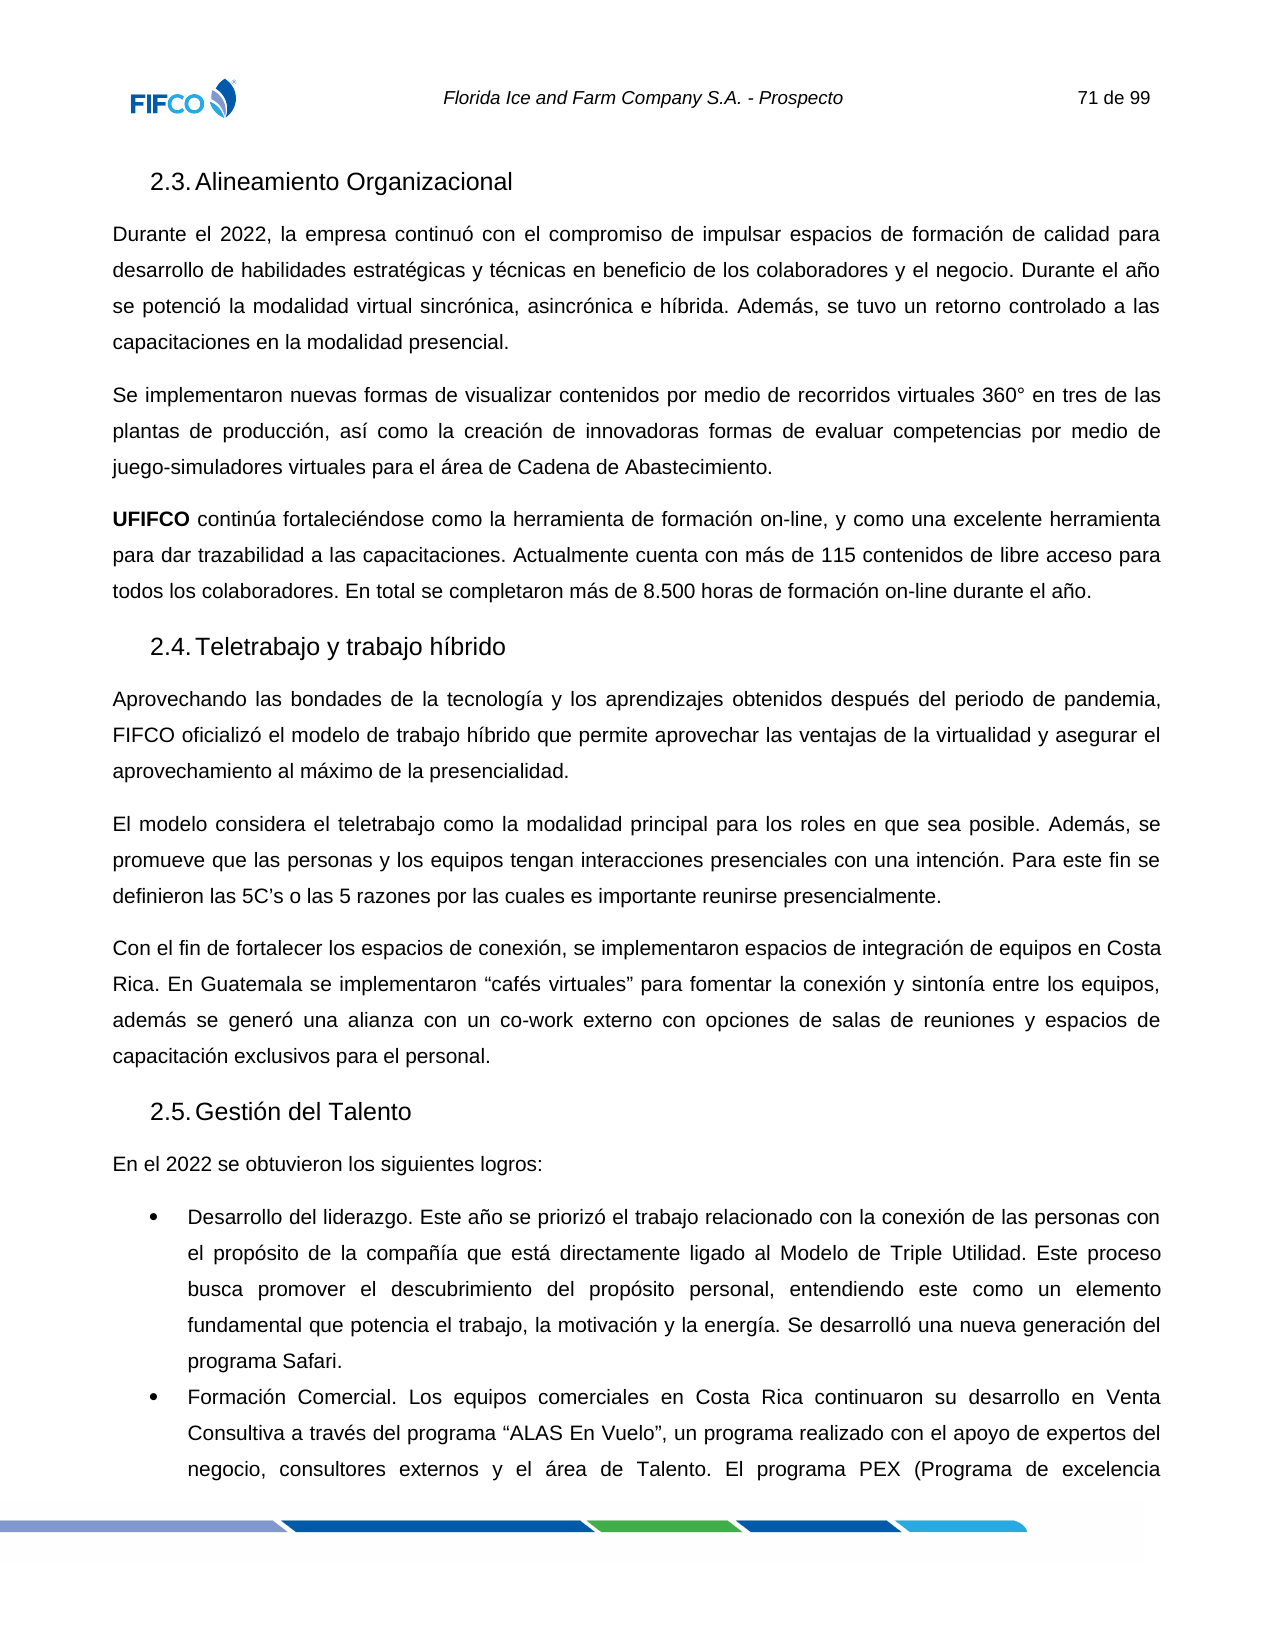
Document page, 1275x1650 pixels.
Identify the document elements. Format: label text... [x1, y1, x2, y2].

list Desarrollo del liderazgo. Este año se priorizó el trabajo relacionado con la conexión de las personas con el propósito de la compañía que está directamente ligado al Modelo de Triple Utilidad. Este proceso busca promover el descubrimiento del propósito personal, entendiendo este como un elemento fundamental que potencia el trabajo, la motivación y la energía. Se desarrolló una nueva generación del programa Safari. [150, 1205, 1162, 1373]
text Aprovechando las bondades de la tecnología y los aprendizajes obtenidos después del periodo de pandemia, FIFCO oficializó el modelo de trabajo híbrido que permite aprovechar las ventajas de la virtualidad y asegurar el aprovechamiento al máximo de la presencialidad. [112, 687, 1162, 783]
text Con el fin de fortalecer los espacios de conexión, se implementaron espacios de integración de equipos en Costa Rica. En Guatemala se implementaron “cafés virtuales” para fomentar la conexión y sintonía entre los equipos, además se generó una alianza con un co-work externo con opciones de salas de reuniones y espacios de capacitación exclusivos para el personal. [112, 936, 1162, 1068]
subtitle Teletrabajo y trabajo híbrido [150, 632, 1162, 660]
text En el 2022 se obtuvieron los siguientes logros: [112, 1152, 1162, 1176]
subtitle Gestión del Talento [150, 1097, 1162, 1125]
picture [0, 1498, 1144, 1566]
subtitle Alineamiento Organizacional [150, 167, 1162, 195]
text Durante el 2022, la empresa continuó con el compromiso de impulsar espacios de formación de calidad para desarrollo de habilidades estratégicas y técnicas en beneficio de los colaboradores y el negocio. Durante el año se potenció la modalidad virtual sincrónica, asincrónica e híbrida. Además, se tuvo un retorno controlado a las capacitaciones en la modalidad presencial. [112, 222, 1162, 354]
text UFIFCO continúa fortaleciéndose como la herramienta de formación on-line, y como una excelente herramienta para dar trazabilidad a las capacitaciones. Actualmente cuenta con más de 115 contenidos de libre acceso para todos los colaboradores. En total se completaron más de 8.500 horas de formación on-line durante el año. [112, 507, 1162, 603]
text El modelo considera el teletrabajo como la modalidad principal para los roles en que sea posible. Además, se promueve que las personas y los equipos tengan interacciones presenciales con una intención. Para este fin se definieron las 5C’s o las 5 razones por las cuales es importante reunirse presencialmente. [112, 812, 1162, 908]
text Se implementaron nuevas formas de visualizar contenidos por medio de recorridos virtuales 360° en tres de las plantas de producción, así como la creación de innovadoras formas de evaluar competencias por medio de juego-simuladores virtuales para el área de Cadena de Abastecimiento. [112, 383, 1162, 478]
picture [123, 73, 243, 122]
